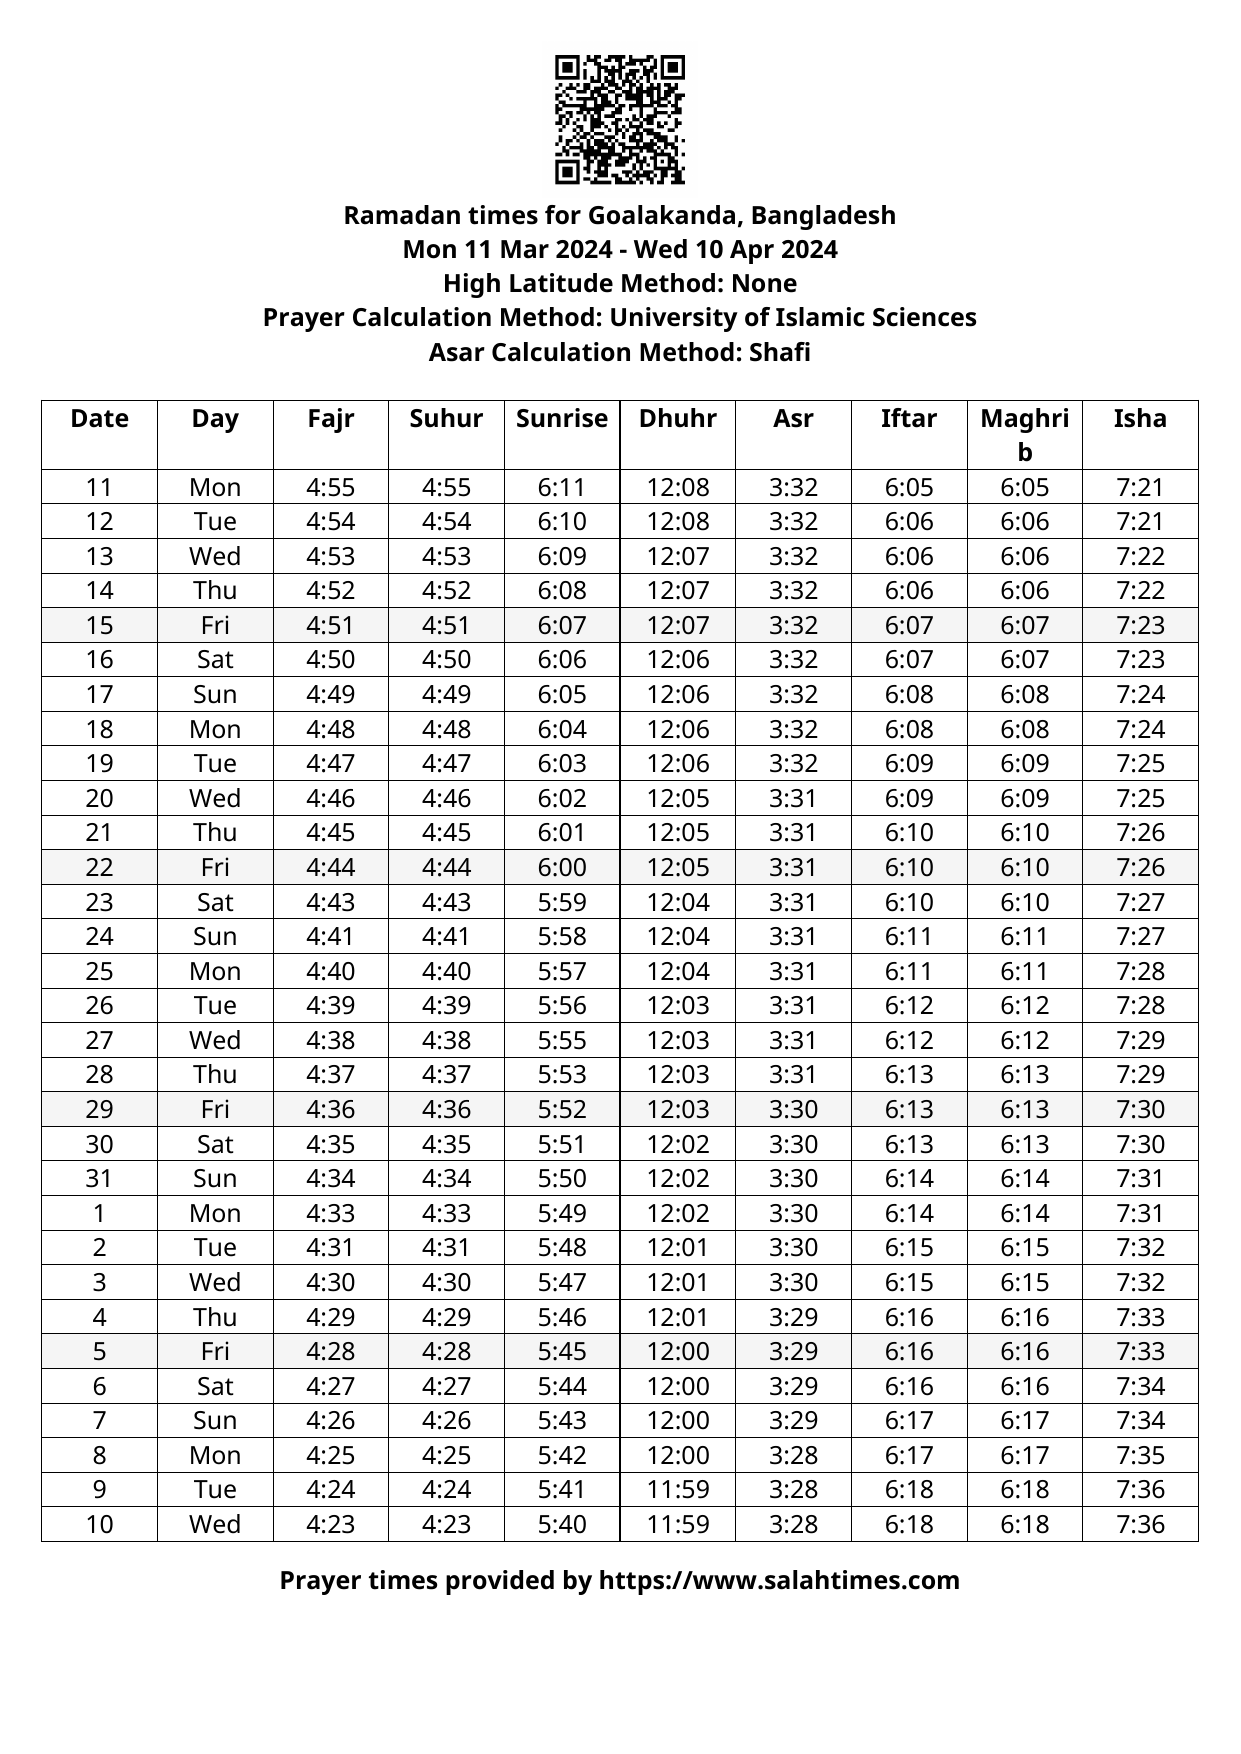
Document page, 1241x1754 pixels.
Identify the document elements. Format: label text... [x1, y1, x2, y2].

table_cell 3:29 [736, 1404, 851, 1437]
table_cell 7:24 [1083, 712, 1198, 745]
table_cell 4:47 [274, 746, 388, 780]
table_cell 7:25 [1083, 781, 1198, 814]
table_cell 12:07 [621, 608, 735, 642]
table_cell 7:28 [1083, 989, 1198, 1022]
table_cell 4:46 [274, 781, 388, 814]
table_cell 6:03 [505, 746, 619, 780]
table_cell 6:07 [852, 643, 967, 676]
table_cell 7:33 [1083, 1300, 1198, 1333]
table_cell 3:32 [736, 712, 851, 745]
table_cell 6:12 [968, 989, 1082, 1022]
table_cell 12:01 [621, 1300, 735, 1333]
table_cell 7:21 [1083, 470, 1198, 503]
table_cell 12:00 [621, 1369, 735, 1402]
table_cell 7:36 [1083, 1473, 1198, 1506]
table_cell 6:13 [968, 1058, 1082, 1091]
table_cell 12:08 [621, 470, 735, 503]
table_cell 4:27 [274, 1369, 388, 1402]
table_cell 4:25 [274, 1438, 388, 1472]
table_cell 20 [42, 781, 157, 814]
table_cell Thu [158, 816, 273, 849]
table_cell 6:16 [852, 1300, 967, 1333]
table_cell 6:14 [968, 1161, 1082, 1195]
table_cell 4:46 [389, 781, 504, 814]
table_cell 19 [42, 746, 157, 780]
table_cell 3:30 [736, 1265, 851, 1299]
table_cell 12:06 [621, 712, 735, 745]
table_cell 1 [42, 1196, 157, 1229]
table_cell Mon [158, 470, 273, 503]
table_cell 6:09 [968, 781, 1082, 814]
table_cell 4:51 [274, 608, 388, 642]
table_cell 4:40 [274, 954, 388, 987]
table_cell 4:26 [274, 1404, 388, 1437]
table_cell 3:29 [736, 1369, 851, 1402]
table_cell 4:54 [274, 504, 388, 538]
table_cell Thu [158, 574, 273, 607]
table_cell 6:06 [852, 539, 967, 572]
table_cell 2 [42, 1231, 157, 1264]
table_cell 12:00 [621, 1334, 735, 1368]
table_cell Tue [158, 989, 273, 1022]
table_cell 3:30 [736, 1092, 851, 1126]
table_cell 4:41 [274, 919, 388, 953]
table_cell 12:04 [621, 954, 735, 987]
table_cell 27 [42, 1023, 157, 1057]
table_cell 7:25 [1083, 746, 1198, 780]
table_cell 6:15 [852, 1231, 967, 1264]
table_cell 6:05 [968, 470, 1082, 503]
table_cell Fri [158, 1092, 273, 1126]
table_cell Fri [158, 850, 273, 884]
table_cell 11:59 [621, 1507, 735, 1541]
table_cell Tue [158, 746, 273, 780]
table_cell 7:24 [1083, 677, 1198, 711]
table_header Sunrise [505, 401, 619, 469]
table_cell Sat [158, 1369, 273, 1402]
table_cell Wed [158, 781, 273, 814]
table_cell 4:44 [274, 850, 388, 884]
table_cell 6:08 [852, 712, 967, 745]
table_cell 25 [42, 954, 157, 987]
table_cell 4:53 [389, 539, 504, 572]
table_cell 12:04 [621, 919, 735, 953]
table_cell 6:18 [852, 1507, 967, 1541]
table_cell 3:32 [736, 574, 851, 607]
text Asar Calculation Method: Shafi [42, 334, 1198, 368]
table_cell 5:46 [505, 1300, 619, 1333]
table_cell 4:30 [274, 1265, 388, 1299]
table_cell 6:10 [852, 885, 967, 918]
table_cell 4:48 [274, 712, 388, 745]
table_cell 7:29 [1083, 1058, 1198, 1091]
table_cell 3:31 [736, 850, 851, 884]
table_header Iftar [852, 401, 967, 469]
table_cell 3:30 [736, 1231, 851, 1264]
table_cell 6:00 [505, 850, 619, 884]
table_cell Wed [158, 1507, 273, 1541]
table_cell 3:29 [736, 1334, 851, 1368]
table_cell 4:31 [274, 1231, 388, 1264]
table_cell 4:33 [389, 1196, 504, 1229]
table_cell 7:34 [1083, 1404, 1198, 1437]
table_cell 28 [42, 1058, 157, 1091]
table_cell 12:08 [621, 504, 735, 538]
table_cell 3:32 [736, 470, 851, 503]
table_cell 6:07 [505, 608, 619, 642]
table_cell 3:30 [736, 1196, 851, 1229]
table_cell 12:00 [621, 1438, 735, 1472]
table_cell 6:09 [852, 781, 967, 814]
table_cell 4:52 [274, 574, 388, 607]
table_cell 30 [42, 1127, 157, 1160]
table_cell 6:10 [505, 504, 619, 538]
table_cell Wed [158, 539, 273, 572]
table_cell 6:16 [968, 1300, 1082, 1333]
table_cell 7:35 [1083, 1438, 1198, 1472]
table_cell 4:34 [274, 1161, 388, 1195]
table_cell 6:07 [852, 608, 967, 642]
table_cell 6:01 [505, 816, 619, 849]
table_cell 12:05 [621, 781, 735, 814]
table_cell 4:47 [389, 746, 504, 780]
table_cell 6:09 [505, 539, 619, 572]
table_cell 6:12 [852, 989, 967, 1022]
table_cell 3:31 [736, 885, 851, 918]
text Mon 11 Mar 2024 - Wed 10 Apr 2024 [42, 232, 1198, 266]
table_cell 12:06 [621, 677, 735, 711]
table_cell 5:48 [505, 1231, 619, 1264]
table_cell 4:43 [389, 885, 504, 918]
table_header Asr [736, 401, 851, 469]
table_cell 6:12 [968, 1023, 1082, 1057]
table_cell Wed [158, 1023, 273, 1057]
table_cell 6:15 [968, 1265, 1082, 1299]
table_cell 16 [42, 643, 157, 676]
table_cell 22 [42, 850, 157, 884]
table_cell 6:14 [852, 1196, 967, 1229]
table_cell Sun [158, 919, 273, 953]
table_cell Tue [158, 1231, 273, 1264]
table_cell 6:07 [968, 643, 1082, 676]
table_cell 6:12 [852, 1023, 967, 1057]
table_cell 6:17 [968, 1438, 1082, 1472]
table_cell 17 [42, 677, 157, 711]
table_cell 4:49 [274, 677, 388, 711]
table_cell 4:39 [274, 989, 388, 1022]
table_cell 6:08 [852, 677, 967, 711]
table_cell 7:26 [1083, 850, 1198, 884]
table_cell 3:31 [736, 954, 851, 987]
table_cell 7:32 [1083, 1265, 1198, 1299]
table_cell 7:33 [1083, 1334, 1198, 1368]
table_cell 6:16 [968, 1334, 1082, 1368]
table_cell 4:51 [389, 608, 504, 642]
table_cell 3:32 [736, 643, 851, 676]
table_cell 6:18 [852, 1473, 967, 1506]
table_cell 5:44 [505, 1369, 619, 1402]
table_cell 21 [42, 816, 157, 849]
text Ramadan times for Goalakanda, Bangladesh [42, 198, 1198, 232]
table_cell 6:16 [968, 1369, 1082, 1402]
table_cell 6:17 [968, 1404, 1082, 1437]
table_cell 4:35 [274, 1127, 388, 1160]
table_cell Sat [158, 643, 273, 676]
table_cell Fri [158, 1334, 273, 1368]
table_cell 12:03 [621, 989, 735, 1022]
table_cell Sat [158, 1127, 273, 1160]
table_header Date [42, 401, 157, 469]
table_cell 4:36 [389, 1092, 504, 1126]
table_header Isha [1083, 401, 1198, 469]
table_cell 3:32 [736, 504, 851, 538]
table_cell 7:31 [1083, 1196, 1198, 1229]
table_cell 9 [42, 1473, 157, 1506]
table_cell 7:22 [1083, 574, 1198, 607]
table_cell 11:59 [621, 1473, 735, 1506]
table_cell Sat [158, 885, 273, 918]
table_cell 4:43 [274, 885, 388, 918]
table_cell 4:23 [389, 1507, 504, 1541]
table_cell 6:14 [852, 1161, 967, 1195]
table_cell 6 [42, 1369, 157, 1402]
table_cell 4:44 [389, 850, 504, 884]
table_cell 18 [42, 712, 157, 745]
table_cell 5:55 [505, 1023, 619, 1057]
table_cell 4:23 [274, 1507, 388, 1541]
table_cell 4:52 [389, 574, 504, 607]
table_cell 6:18 [968, 1473, 1082, 1506]
table_cell 3:30 [736, 1127, 851, 1160]
table_cell 4:30 [389, 1265, 504, 1299]
table_cell 4:37 [389, 1058, 504, 1091]
table_cell 4:55 [274, 470, 388, 503]
table_cell 12:02 [621, 1196, 735, 1229]
table_cell 7:21 [1083, 504, 1198, 538]
table_cell 24 [42, 919, 157, 953]
table_cell 3:31 [736, 989, 851, 1022]
table_cell 6:16 [852, 1369, 967, 1402]
table_cell 7:22 [1083, 539, 1198, 572]
table_cell Mon [158, 712, 273, 745]
table_cell 12:05 [621, 850, 735, 884]
table_cell Wed [158, 1265, 273, 1299]
table_cell 4:31 [389, 1231, 504, 1264]
table_cell 5:58 [505, 919, 619, 953]
table_cell Sun [158, 677, 273, 711]
table_cell 7:26 [1083, 816, 1198, 849]
table_cell 5:45 [505, 1334, 619, 1368]
table_cell 4:33 [274, 1196, 388, 1229]
table_cell 6:10 [852, 816, 967, 849]
table_cell Thu [158, 1300, 273, 1333]
table_cell 4:24 [274, 1473, 388, 1506]
table_cell 3:32 [736, 608, 851, 642]
table_cell 7:23 [1083, 608, 1198, 642]
table_cell 5:47 [505, 1265, 619, 1299]
table_cell 4 [42, 1300, 157, 1333]
table_cell 5:41 [505, 1473, 619, 1506]
table_cell 4:28 [389, 1334, 504, 1368]
table_cell Mon [158, 954, 273, 987]
table_cell 6:05 [505, 677, 619, 711]
table_cell 6:11 [505, 470, 619, 503]
table_cell 12:07 [621, 539, 735, 572]
table_header Dhuhr [621, 401, 735, 469]
table_cell 6:06 [505, 643, 619, 676]
table_cell 15 [42, 608, 157, 642]
table_cell 6:06 [968, 539, 1082, 572]
table_cell 6:06 [968, 504, 1082, 538]
table_cell 6:11 [852, 954, 967, 987]
table_cell 6:15 [852, 1265, 967, 1299]
table_cell 5:43 [505, 1404, 619, 1437]
table_cell 6:10 [852, 850, 967, 884]
table_cell 4:36 [274, 1092, 388, 1126]
table_cell 6:13 [852, 1127, 967, 1160]
table_cell 6:17 [852, 1438, 967, 1472]
table_cell 6:02 [505, 781, 619, 814]
table_cell 3:31 [736, 1058, 851, 1091]
table_cell 6:13 [852, 1058, 967, 1091]
table_header Day [158, 401, 273, 469]
table_cell 11 [42, 470, 157, 503]
text Prayer times provided by https://www.salahtimes.com [42, 1563, 1198, 1597]
table_cell 5:53 [505, 1058, 619, 1091]
table_cell 6:08 [968, 712, 1082, 745]
table_cell 5:59 [505, 885, 619, 918]
table_cell 6:15 [968, 1231, 1082, 1264]
table_cell 4:34 [389, 1161, 504, 1195]
table_cell 3:32 [736, 677, 851, 711]
table_cell 4:26 [389, 1404, 504, 1437]
table_cell 5:57 [505, 954, 619, 987]
text Prayer Calculation Method: University of Islamic Sciences [42, 300, 1198, 334]
table_cell 3:28 [736, 1473, 851, 1506]
table_cell 4:27 [389, 1369, 504, 1402]
table_cell Thu [158, 1058, 273, 1091]
table_cell 3:28 [736, 1438, 851, 1472]
table_cell Sun [158, 1404, 273, 1437]
table_cell 6:11 [968, 954, 1082, 987]
table_cell 6:11 [852, 919, 967, 953]
table_cell 4:25 [389, 1438, 504, 1472]
table_cell Mon [158, 1196, 273, 1229]
table_cell 7:30 [1083, 1127, 1198, 1160]
table_cell 7:31 [1083, 1161, 1198, 1195]
table_cell 12:01 [621, 1265, 735, 1299]
table_cell 4:39 [389, 989, 504, 1022]
table_cell Tue [158, 504, 273, 538]
table_cell 3:31 [736, 1023, 851, 1057]
table_cell 12 [42, 504, 157, 538]
table_cell Fri [158, 608, 273, 642]
table_cell 12:04 [621, 885, 735, 918]
table_cell 8 [42, 1438, 157, 1472]
table_cell 6:06 [852, 574, 967, 607]
table_cell 4:53 [274, 539, 388, 572]
table_cell 6:17 [852, 1404, 967, 1437]
table_cell 6:09 [852, 746, 967, 780]
table_cell 3:31 [736, 816, 851, 849]
table_cell 6:07 [968, 608, 1082, 642]
table_cell 4:24 [389, 1473, 504, 1506]
table_cell 7:30 [1083, 1092, 1198, 1126]
table_cell 12:05 [621, 816, 735, 849]
table_cell 31 [42, 1161, 157, 1195]
table_cell 7:27 [1083, 919, 1198, 953]
table_cell 5:49 [505, 1196, 619, 1229]
table_cell 4:54 [389, 504, 504, 538]
table_cell 6:05 [852, 470, 967, 503]
table_cell 4:45 [274, 816, 388, 849]
table_cell 3:29 [736, 1300, 851, 1333]
table_cell 12:06 [621, 643, 735, 676]
table_cell 12:03 [621, 1023, 735, 1057]
table_cell 6:16 [852, 1334, 967, 1368]
table_cell 4:35 [389, 1127, 504, 1160]
table_cell 7 [42, 1404, 157, 1437]
table_cell 26 [42, 989, 157, 1022]
table_cell 7:29 [1083, 1023, 1198, 1057]
table_cell 6:09 [968, 746, 1082, 780]
table_cell 7:32 [1083, 1231, 1198, 1264]
table_cell 6:13 [968, 1092, 1082, 1126]
table_cell 4:37 [274, 1058, 388, 1091]
table_cell 6:06 [852, 504, 967, 538]
table_header Maghrib [968, 401, 1082, 469]
table_cell 6:11 [968, 919, 1082, 953]
table_cell 5:56 [505, 989, 619, 1022]
table_cell 7:28 [1083, 954, 1198, 987]
table_cell 5:52 [505, 1092, 619, 1126]
table_cell 5 [42, 1334, 157, 1368]
table_cell 6:08 [505, 574, 619, 607]
table_cell 4:29 [274, 1300, 388, 1333]
table_cell 3:32 [736, 746, 851, 780]
table_cell 3:28 [736, 1507, 851, 1541]
table_cell 5:42 [505, 1438, 619, 1472]
table_cell 4:38 [274, 1023, 388, 1057]
table_cell 3:31 [736, 781, 851, 814]
table_cell 3:32 [736, 539, 851, 572]
table_cell 6:13 [968, 1127, 1082, 1160]
table_cell 7:27 [1083, 885, 1198, 918]
table_cell Mon [158, 1438, 273, 1472]
table_cell 12:06 [621, 746, 735, 780]
table_cell 5:50 [505, 1161, 619, 1195]
table_cell 4:40 [389, 954, 504, 987]
table_cell 6:10 [968, 816, 1082, 849]
table_cell 6:10 [968, 885, 1082, 918]
table_cell 4:38 [389, 1023, 504, 1057]
table_cell 13 [42, 539, 157, 572]
table_cell 5:40 [505, 1507, 619, 1541]
table_cell 4:28 [274, 1334, 388, 1368]
table_cell 7:34 [1083, 1369, 1198, 1402]
table_cell 12:02 [621, 1127, 735, 1160]
table_cell 3 [42, 1265, 157, 1299]
table_cell Tue [158, 1473, 273, 1506]
text High Latitude Method: None [42, 266, 1198, 300]
table_cell 5:51 [505, 1127, 619, 1160]
table_header Fajr [274, 401, 388, 469]
table_cell 3:30 [736, 1161, 851, 1195]
table_cell 7:23 [1083, 643, 1198, 676]
table_cell 3:31 [736, 919, 851, 953]
table_cell 4:45 [389, 816, 504, 849]
table_cell 4:50 [274, 643, 388, 676]
table_cell 10 [42, 1507, 157, 1541]
table_cell 4:50 [389, 643, 504, 676]
table_cell 4:41 [389, 919, 504, 953]
table_cell 6:13 [852, 1092, 967, 1126]
table_cell 14 [42, 574, 157, 607]
table_cell 4:49 [389, 677, 504, 711]
table_cell 12:03 [621, 1092, 735, 1126]
table_cell 23 [42, 885, 157, 918]
table_cell 6:14 [968, 1196, 1082, 1229]
table_cell 4:55 [389, 470, 504, 503]
table_cell 6:10 [968, 850, 1082, 884]
table_cell 6:18 [968, 1507, 1082, 1541]
table_cell 7:36 [1083, 1507, 1198, 1541]
table_cell 6:06 [968, 574, 1082, 607]
table_cell 4:29 [389, 1300, 504, 1333]
table_cell 12:00 [621, 1404, 735, 1437]
table_header Suhur [389, 401, 504, 469]
table_cell 12:01 [621, 1231, 735, 1264]
picture [542, 41, 699, 198]
table_cell 12:07 [621, 574, 735, 607]
table_cell 4:48 [389, 712, 504, 745]
table_cell 12:03 [621, 1058, 735, 1091]
table_cell 12:02 [621, 1161, 735, 1195]
table_cell 29 [42, 1092, 157, 1126]
table_cell 6:04 [505, 712, 619, 745]
table_cell 6:08 [968, 677, 1082, 711]
table_cell Sun [158, 1161, 273, 1195]
